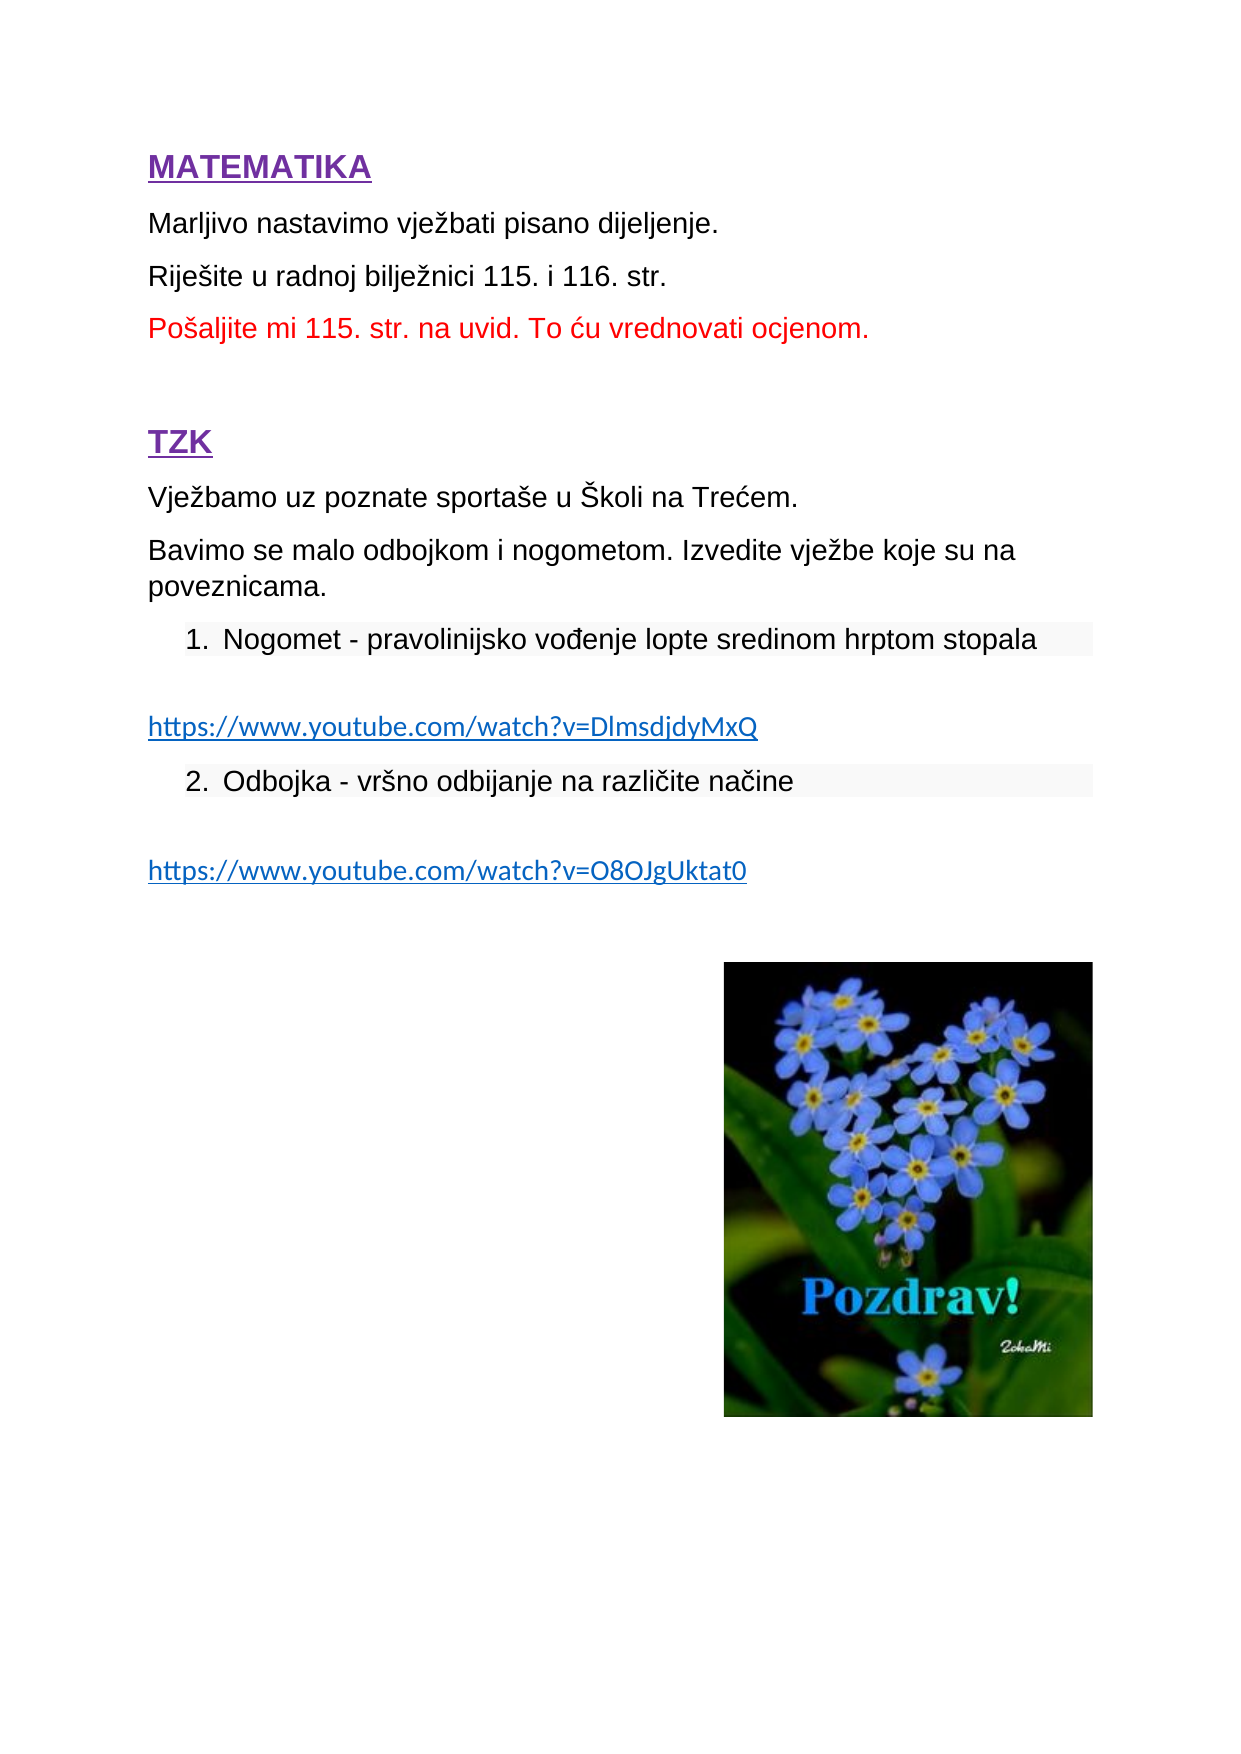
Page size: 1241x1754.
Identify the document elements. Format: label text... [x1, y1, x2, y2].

list Nogomet - pravolinijsko vođenje lopte sredinom hrptom stopala [185, 622, 1093, 656]
picture [723, 962, 1093, 1417]
text https://www.youtube.com/watch?v=DlmsdjdyMxQ [148, 708, 1093, 744]
text Bavimo se malo odbojkom i nogometom. Izvedite vježbe koje su na poveznicama. [148, 533, 1093, 603]
text Riješite u radnoj bilježnici 115. i 116. str. [148, 258, 1093, 292]
text Pošaljite mi 115. str. na uvid. To ću vrednovati ocjenom. [148, 311, 1093, 345]
text Vježbamo uz poznate sportaše u Školi na Trećem. [148, 480, 1093, 514]
text TZK [148, 422, 1093, 461]
text Marljivo nastavimo vježbati pisano dijeljenje. [148, 206, 1093, 239]
list Odbojka - vršno odbijanje na različite načine [185, 764, 1093, 797]
text https://www.youtube.com/watch?v=O8OJgUktat0 [148, 852, 1093, 888]
text MATEMATIKA [148, 148, 1093, 186]
